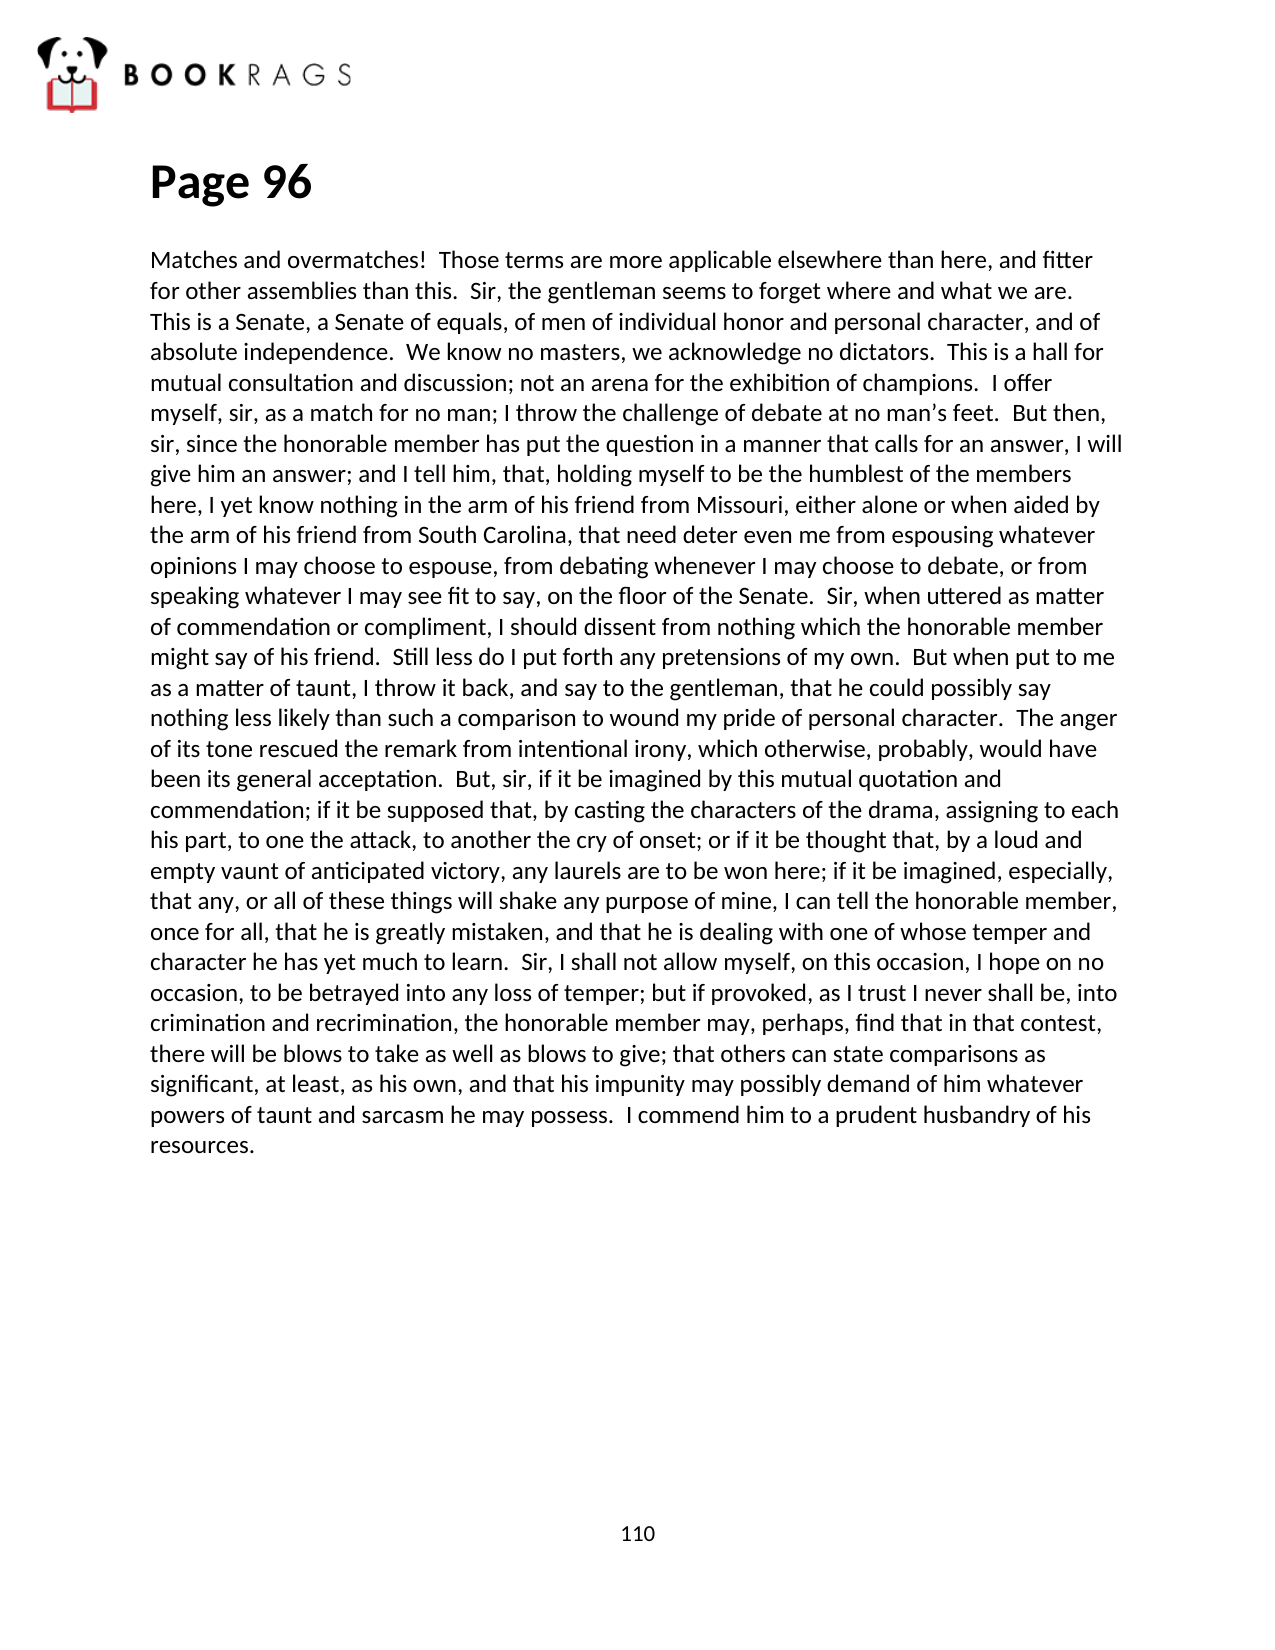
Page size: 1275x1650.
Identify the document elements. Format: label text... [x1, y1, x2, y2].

text Page 96 [150, 150, 1125, 211]
text Matches and overmatches! Those terms are more applicable elsewhere than here, and fitter for other assemblies than this. Sir, the gentleman seems to forget where and what we are. This is a Senate, a Senate of equals, of men of individual honor and personal character, and of absolute independence. We know no masters, we acknowledge no dictators. This is a hall for mutual consultation and discussion; not an arena for the exhibition of champions. I offer myself, sir, as a match for no man; I throw the challenge of debate at no man’s feet. But then, sir, since the honorable member has put the question in a manner that calls for an answer, I will give him an answer; and I tell him, that, holding myself to be the humblest of the members here, I yet know nothing in the arm of his friend from Missouri, either alone or when aided by the arm of his friend from South Carolina, that need deter even me from espousing whatever opinions I may choose to espouse, from debating whenever I may choose to debate, or from speaking whatever I may see fit to say, on the floor of the Senate. Sir, when uttered as matter of commendation or compliment, I should dissent from nothing which the honorable member might say of his friend. Still less do I put forth any pretensions of my own. But when put to me as a matter of taunt, I throw it back, and say to the gentleman, that he could possibly say nothing less likely than such a comparison to wound my pride of personal character. The anger of its tone rescued the remark from intentional irony, which otherwise, probably, would have been its general acceptation. But, sir, if it be imagined by this mutual quotation and commendation; if it be supposed that, by casting the characters of the drama, assigning to each his part, to one the attack, to another the cry of onset; or if it be thought that, by a loud and empty vaunt of anticipated victory, any laurels are to be won here; if it be imagined, especially, that any, or all of these things will shake any purpose of mine, I can tell the honorable member, once for all, that he is greatly mistaken, and that he is dealing with one of whose temper and character he has yet much to learn. Sir, I shall not allow myself, on this occasion, I hope on no occasion, to be betrayed into any loss of temper; but if provoked, as I trust I never shall be, into crimination and recrimination, the honorable member may, perhaps, find that in that contest, there will be blows to take as well as blows to give; that others can state comparisons as significant, at least, as his own, and that his impunity may possibly demand of him whatever powers of taunt and sarcasm he may possess. I commend him to a prudent husbandry of his resources. [150, 244, 1125, 1160]
picture [37, 37, 351, 113]
